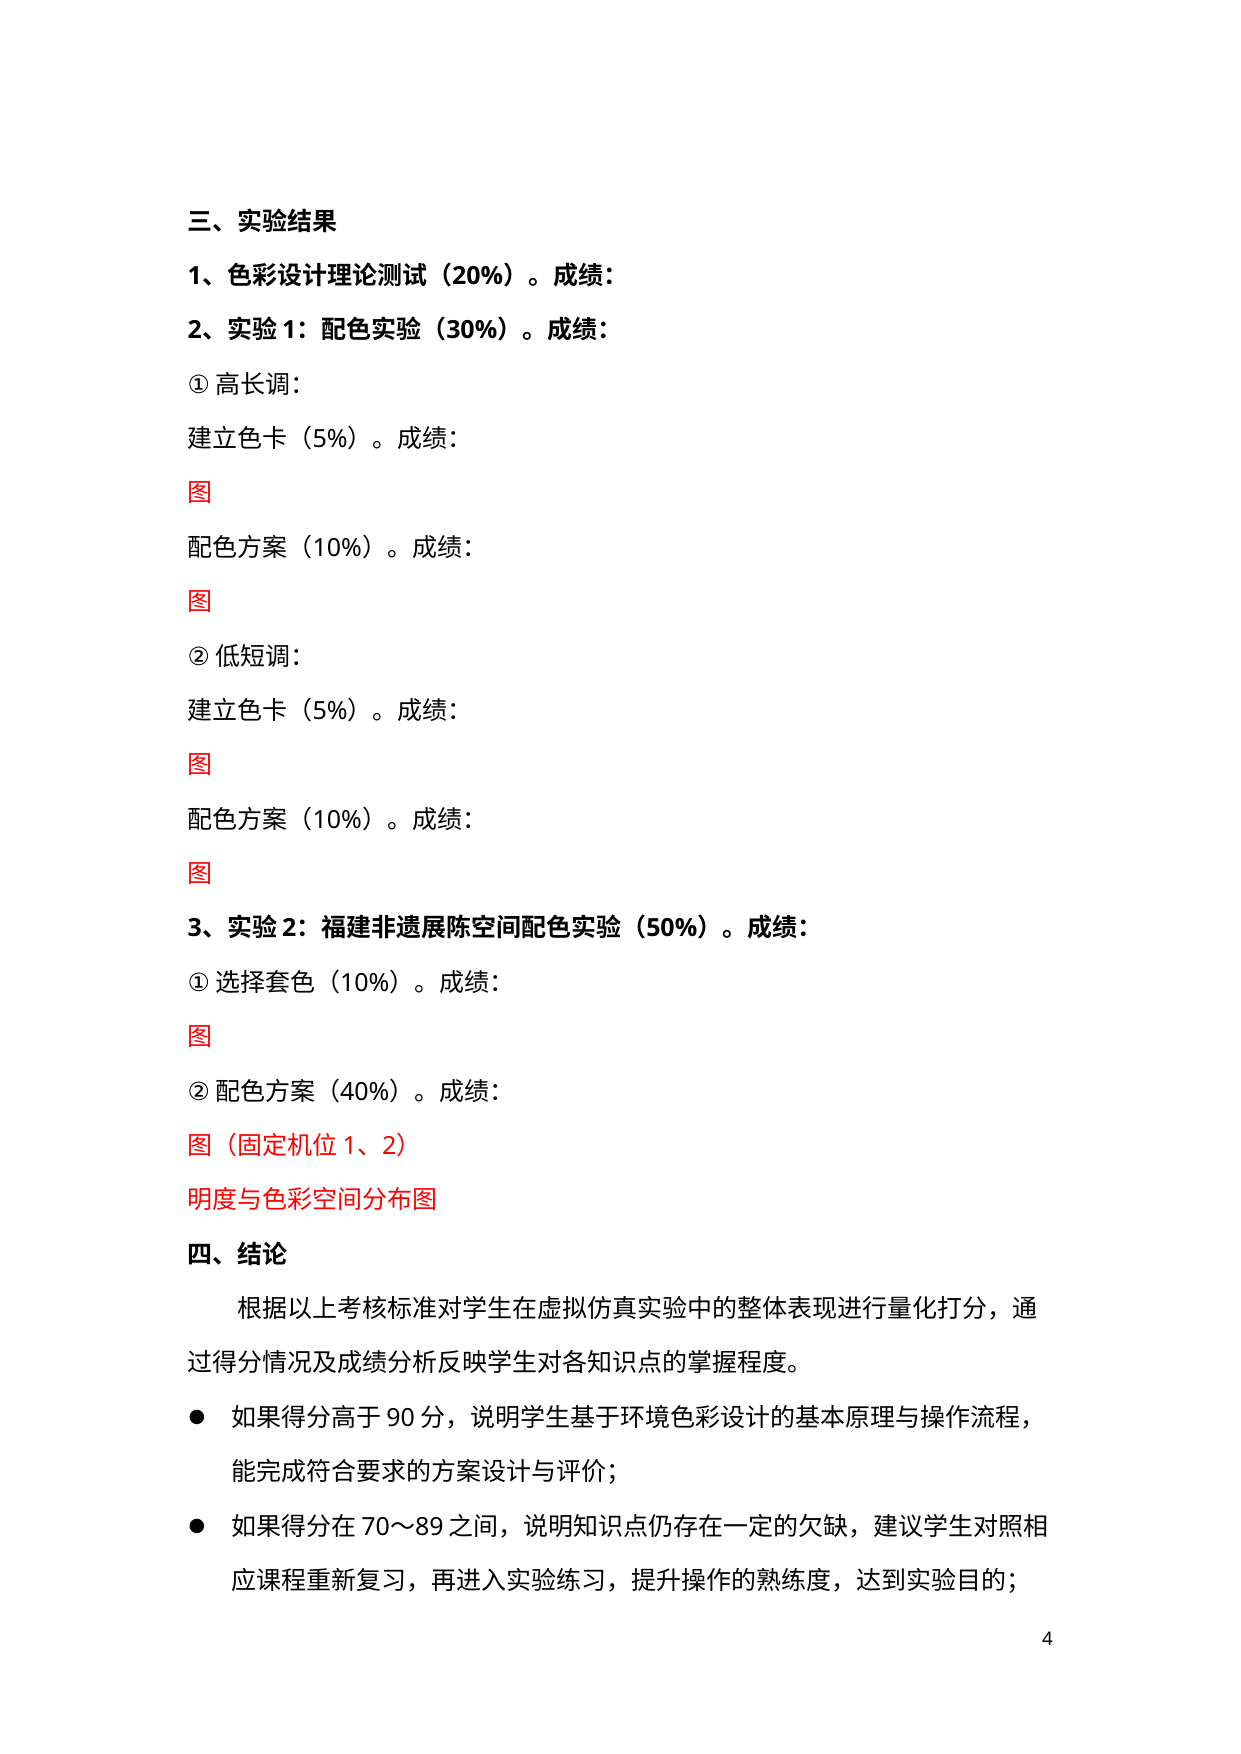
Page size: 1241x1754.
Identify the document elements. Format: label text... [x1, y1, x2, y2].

text ①选择套色（10%）。成绩： [187, 962, 1053, 998]
text 图 [187, 1017, 1053, 1053]
text 3、实验2：福建非遗展陈空间配色实验（50%）。成绩： [187, 908, 1053, 944]
text 图 [187, 473, 1053, 509]
text 三、实验结果 [187, 201, 1053, 237]
text 配色方案（10%）。成绩： [187, 527, 1053, 563]
text 建立色卡（5%）。成绩： [187, 690, 1053, 727]
text 1、色彩设计理论测试（20%）。成绩： [187, 255, 1053, 292]
text 配色方案（10%）。成绩： [187, 799, 1053, 835]
text ②配色方案（40%）。成绩： [187, 1071, 1053, 1107]
text 建立色卡（5%）。成绩： [187, 418, 1053, 455]
text ②低短调： [187, 636, 1053, 672]
text 2、实验1：配色实验（30%）。成绩： [187, 310, 1053, 346]
text 图 [187, 853, 1053, 890]
text 四、结论 [187, 1234, 1053, 1270]
text 图 [187, 582, 1053, 618]
list 如果得分高于90分，说明学生基于环境色彩设计的基本原理与操作流程，能完成符合要求的方案设计与评价； [187, 1397, 1053, 1488]
list 如果得分在70～89之间，说明知识点仍存在一定的欠缺，建议学生对照相应课程重新复习，再进入实验练习，提升操作的熟练度，达到实验目的； [187, 1506, 1053, 1597]
text ①高长调： [187, 364, 1053, 400]
text 明度与色彩空间分布图 [187, 1180, 1053, 1216]
text 图（固定机位1、2） [187, 1125, 1053, 1162]
text 根据以上考核标准对学生在虚拟仿真实验中的整体表现进行量化打分，通过得分情况及成绩分析反映学生对各知识点的掌握程度。 [187, 1288, 1053, 1379]
text 图 [187, 745, 1053, 781]
